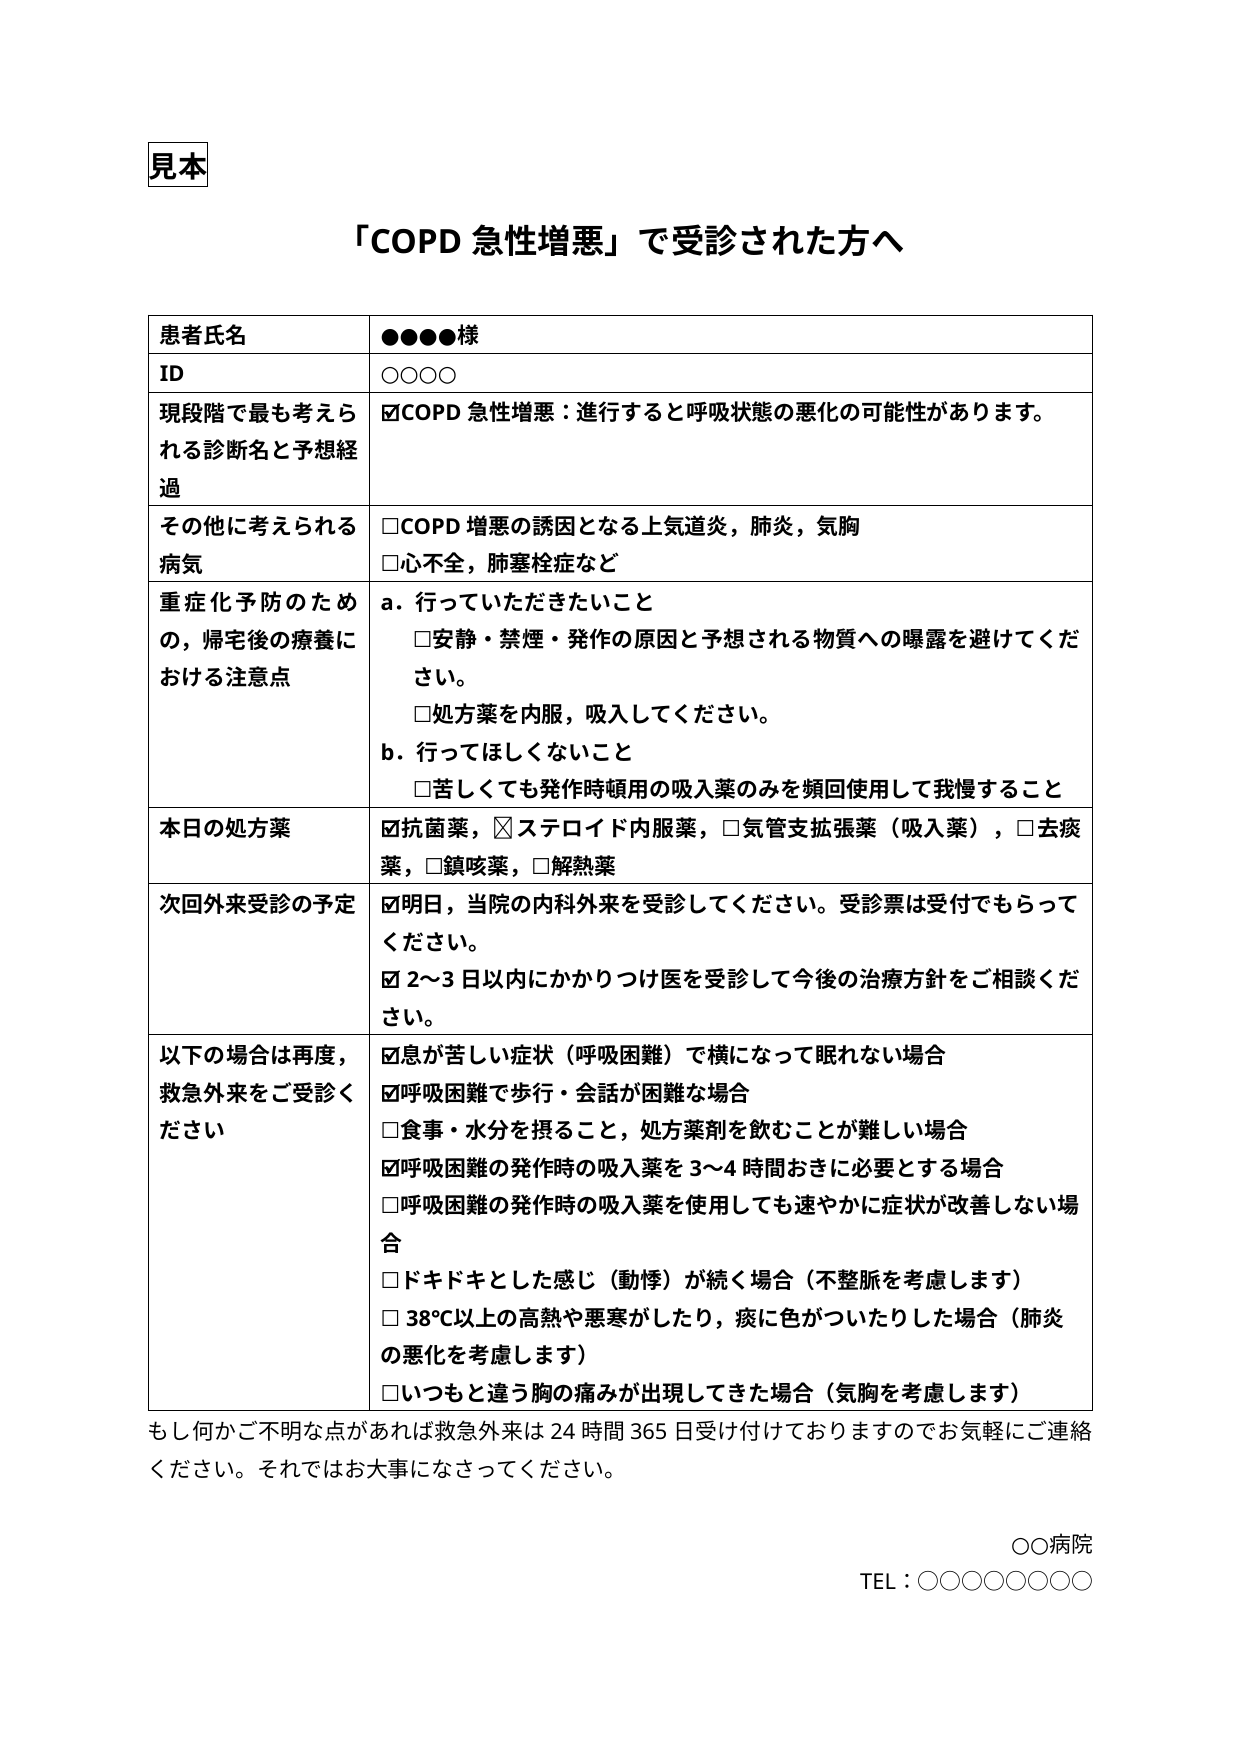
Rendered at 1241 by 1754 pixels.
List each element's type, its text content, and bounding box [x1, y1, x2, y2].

table_cell ID [149, 354, 369, 392]
text 「COPD 急性増悪」で受診された方へ [148, 202, 1092, 277]
text もし何かご不明な点があれば救急外来は24 時間365 日受け付けておりますのでお気軽にご連絡ください。それではお大事になさってください。 [148, 1411, 1092, 1486]
table_cell COPD 急性増悪：進行すると呼吸状態の悪化の可能性があります。 [370, 393, 1092, 505]
table_cell 本日の処方薬 [149, 808, 369, 883]
table_cell 以下の場合は再度，救急外来をご受診ください [149, 1035, 369, 1410]
table_cell 次回外来受診の予定 [149, 884, 369, 1034]
table_cell 重症化予防のための，帰宅後の療養における注意点 [149, 582, 369, 807]
text ○○病院 [148, 1524, 1092, 1561]
table_header ●●●●様 [370, 316, 1092, 353]
table_cell その他に考えられる病気 [149, 506, 369, 581]
table_cell 現段階で最も考えられる診断名と予想経過 [149, 393, 369, 505]
text TEL：○○○○○○○○ [148, 1561, 1092, 1599]
table_cell 抗菌薬，ステロイド内服薬，気管支拡張薬（吸入薬），去痰薬，鎮咳薬，解熱薬 [370, 808, 1092, 883]
table_cell 息が苦しい症状（呼吸困難）で横になって眠れない場合 呼吸困難で歩行・会話が困難な場合 食事・水分を摂ること，処方薬剤を飲むことが難しい場合 呼吸困難の発作時の吸入薬を3～4 時間おきに必要とする場合 呼吸困難の発作時の吸入薬を使用しても速やかに症状が改善しない場合 ドキドキとした感じ（動悸）が続く場合（不整脈を考慮します） 38℃以上の高熱や悪寒がしたり，痰に色がついたりした場合（肺炎 の悪化を考慮します） いつもと違う胸の痛みが出現してきた場合（気胸を考慮します） [370, 1035, 1092, 1410]
table_cell COPD 増悪の誘因となる上気道炎，肺炎，気胸 心不全，肺塞栓症など [370, 506, 1092, 581]
table_cell ○○○○ [370, 354, 1092, 392]
text 見本 [148, 127, 1092, 202]
table_cell a．行っていただきたいこと 安静・禁煙・発作の原因と予想される物質への曝露を避けてください。 処方薬を内服，吸入してください。 b．行ってほしくないこと 苦しくても発作時頓用の吸入薬のみを頻回使用して我慢すること [370, 582, 1092, 807]
table_header 患者氏名 [149, 316, 369, 353]
table_cell 明日，当院の内科外来を受診してください。受診票は受付でもらってください。 2～3 日以内にかかりつけ医を受診して今後の治療方針をご相談ください。 [370, 884, 1092, 1034]
